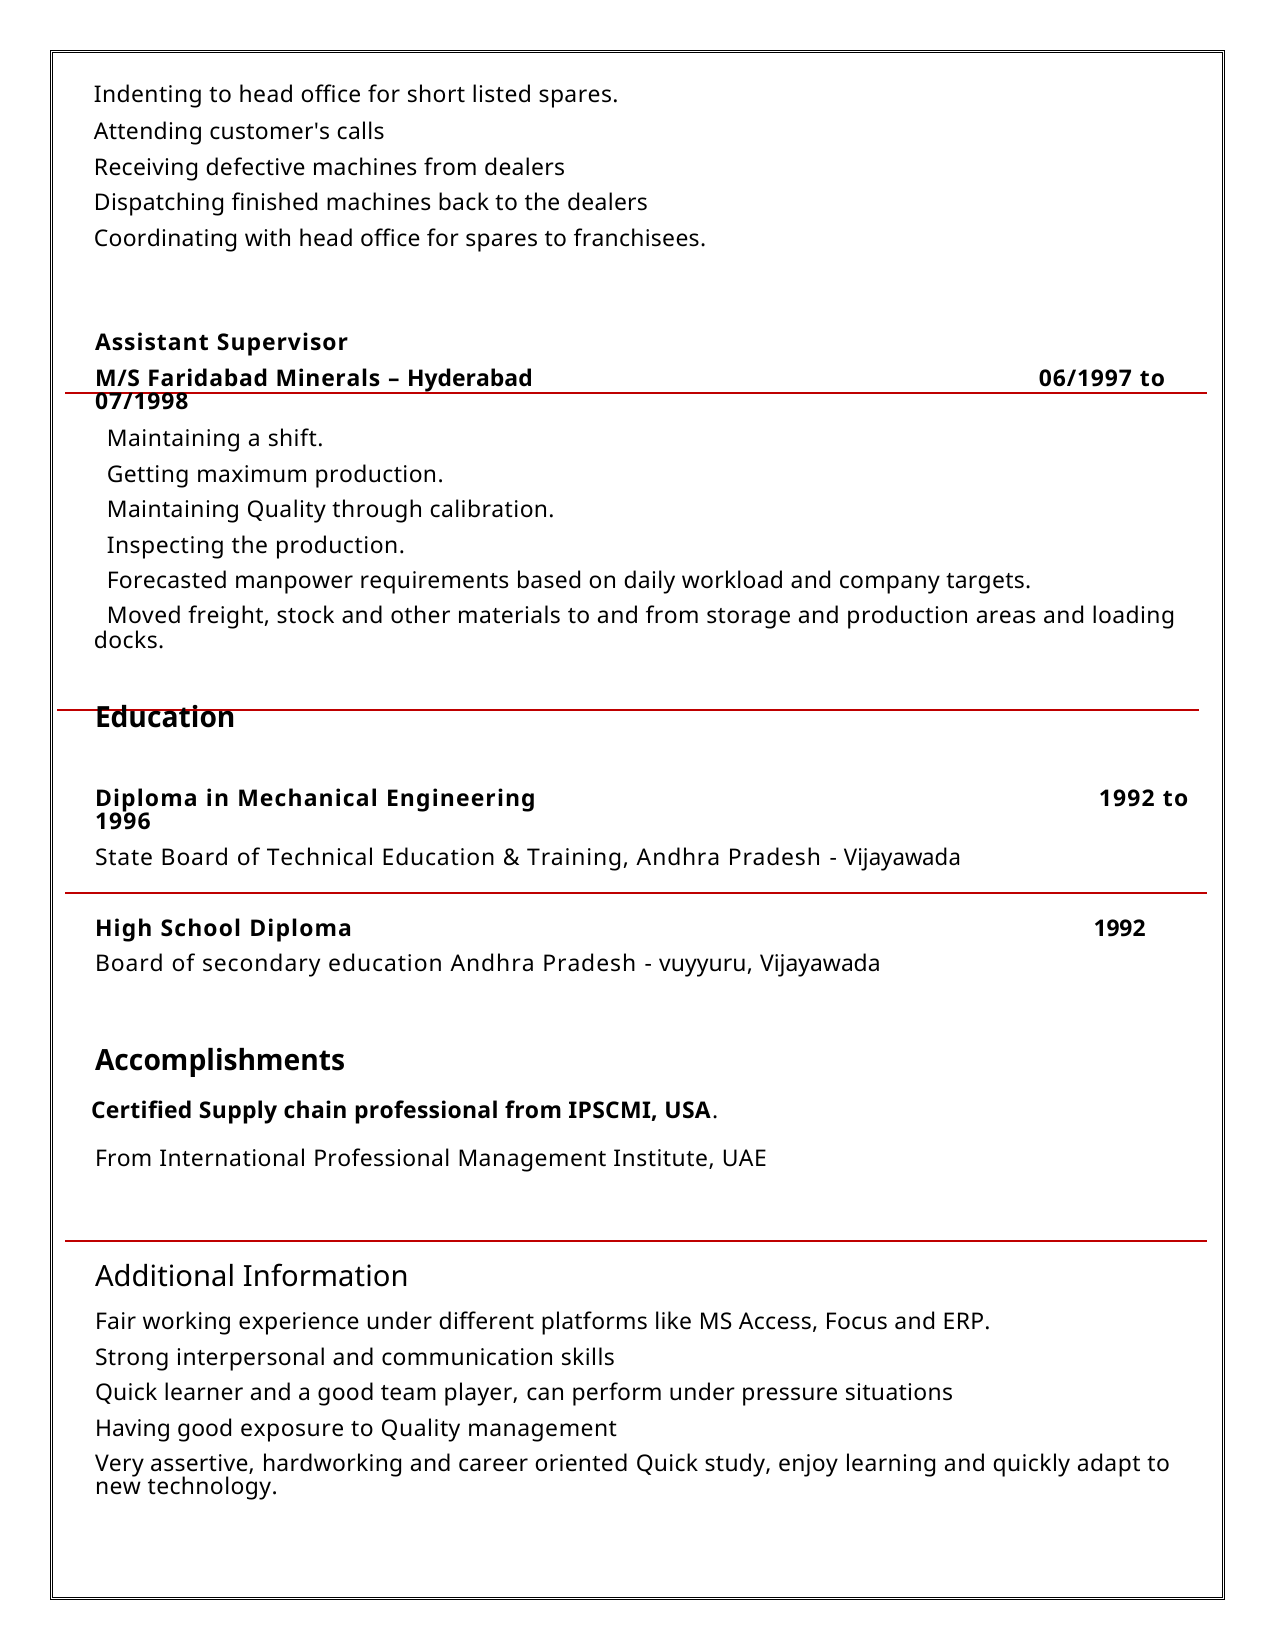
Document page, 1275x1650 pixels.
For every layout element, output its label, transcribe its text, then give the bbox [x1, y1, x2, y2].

text Getting maximum production. [94, 462, 1209, 487]
text Forecasted manpower requirements based on daily workload and company targets. [94, 568, 1209, 593]
text Maintaining a shift. [94, 427, 1209, 452]
text Inspecting the production. [94, 533, 1209, 558]
text Assistant Supervisor [95, 332, 1209, 355]
text Board of secondary education Andhra Pradesh - vuyyuru, Vijayawada [95, 953, 1209, 976]
text Dispatching finished machines back to the dealers [94, 191, 1209, 216]
text Accomplishments [95, 1047, 1209, 1076]
text Education [95, 704, 1209, 733]
text Additional Information [95, 1263, 1209, 1292]
text Very assertive, hardworking and career oriented Quick study, enjoy learning and quickly adapt to new technology. [95, 1453, 1209, 1499]
text Maintaining Quality through calibration. [94, 498, 1209, 523]
text Receiving defective machines from dealers [94, 155, 1209, 180]
text From International Professional Management Institute, UAE [95, 1143, 1209, 1172]
text High School Diploma 1992 [95, 917, 1209, 941]
text Moved freight, stock and other materials to and from storage and production areas and loading docks. [94, 604, 1209, 654]
text Diploma in Mechanical Engineering 1992 to 1996 [95, 787, 1209, 834]
text M/S Faridabad Minerals – Hyderabad 06/1997 to 07/1998 [95, 368, 1209, 414]
text Certified Supply chain professional from IPSCMI, USA. [66, 1095, 1209, 1124]
text Quick learner and a good team player, can perform under pressure situations [95, 1382, 1209, 1405]
text Fair working experience under different platforms like MS Access, Focus and ERP. [95, 1311, 1209, 1334]
text Strong interpersonal and communication skills [95, 1347, 1209, 1370]
text Indenting to head office for short listed spares. [94, 84, 1209, 107]
text State Board of Technical Education & Training, Andhra Pradesh - Vijayawada [95, 846, 1209, 869]
text Having good exposure to Quality management [95, 1418, 1209, 1441]
text Attending customer's calls [94, 120, 1209, 145]
text Coordinating with head office for spares to franchisees. [94, 226, 1209, 251]
